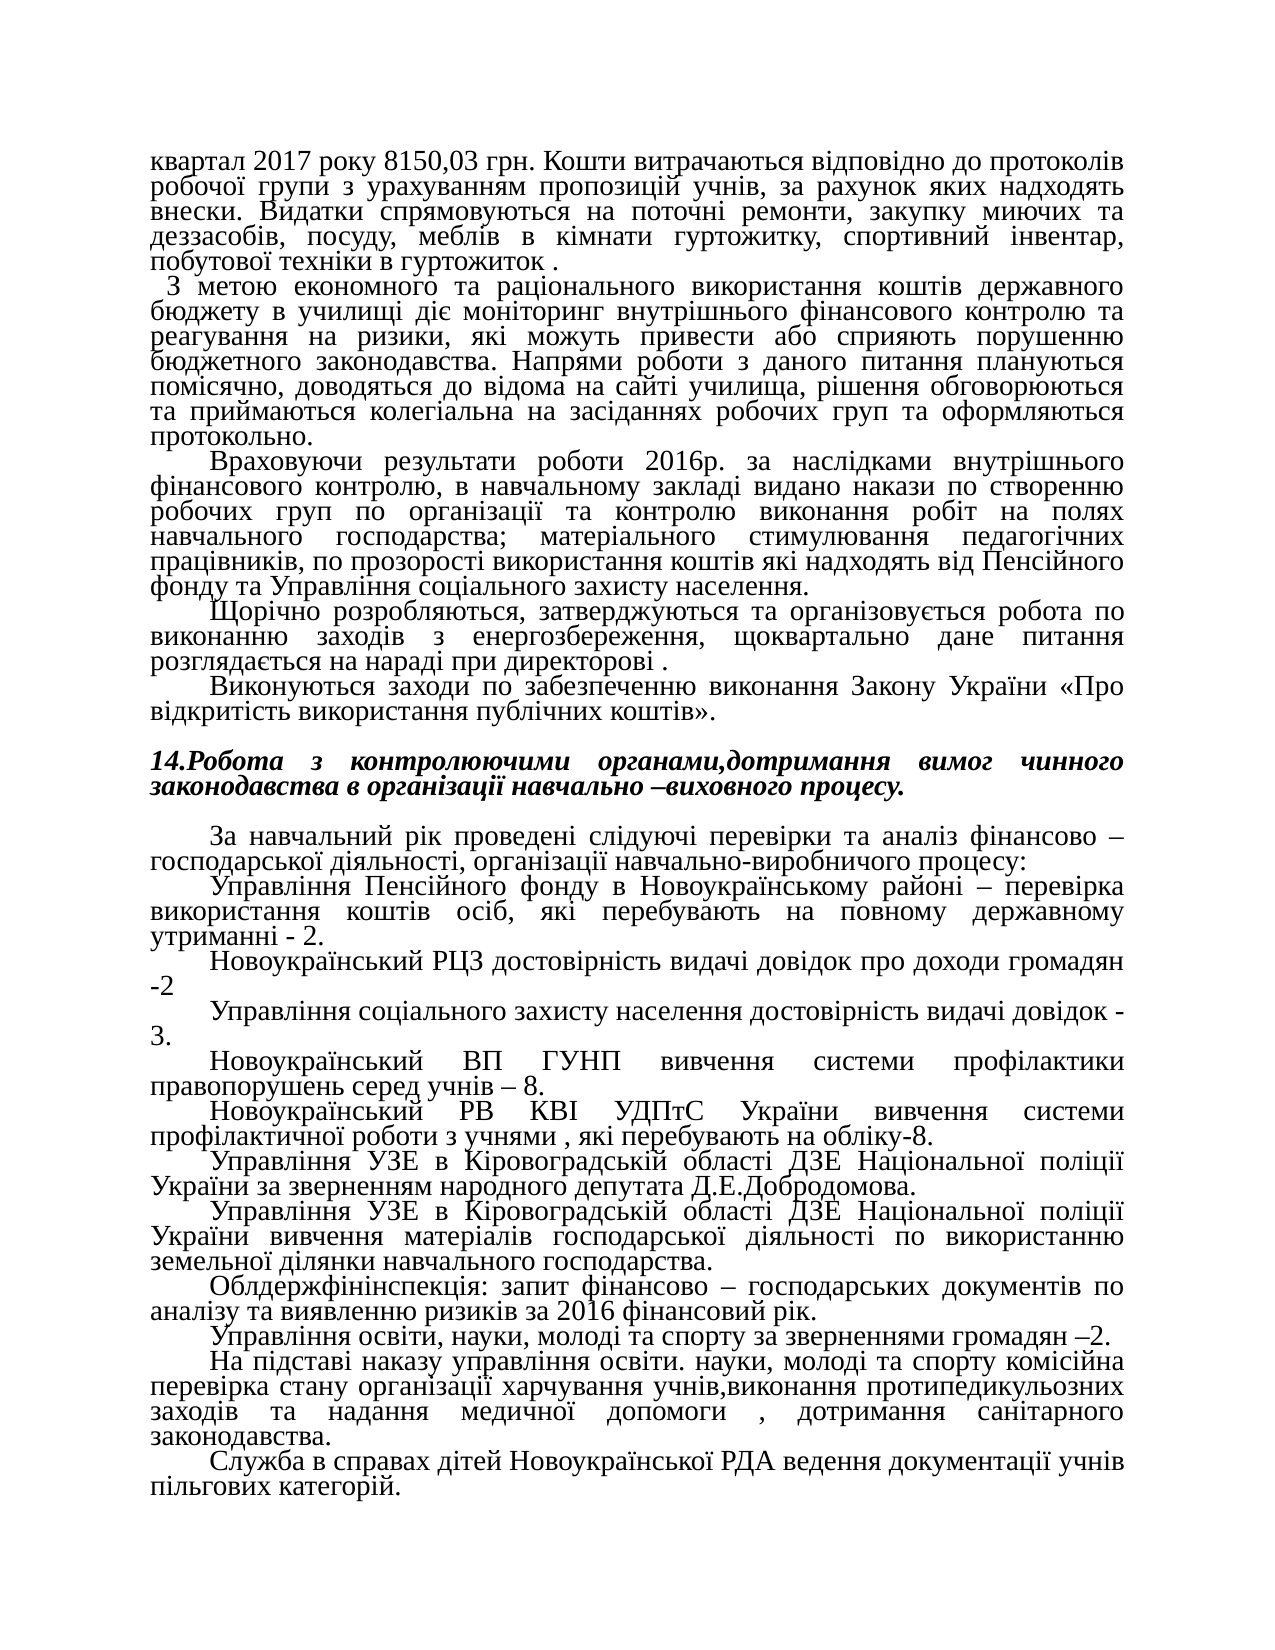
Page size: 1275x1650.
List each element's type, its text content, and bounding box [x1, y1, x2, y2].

text Новоукраїнський РВ КВІ УДПтС України вивчення системи профілактичної роботи з учнями , які перебувають на обліку-8. [150, 1100, 1125, 1150]
text Управління соціального захисту населення достовірність видачі довідок -3. [150, 1000, 1125, 1050]
text Управління освіти, науки, молоді та спорту за зверненнями громадян –2. [150, 1325, 1125, 1350]
text Враховуючи результати роботи 2016р. за наслідками внутрішнього фінансового контролю, в навчальному закладі видано накази по створенню робочих груп по організації та контролю виконання робіт на полях навчального господарства; матеріального стимулювання педагогічних працівників, по прозорості використання коштів які надходять від Пенсійного фонду та Управління соціального захисту населення. [150, 450, 1125, 600]
text Новоукраїнський ВП ГУНП вивчення системи профілактики правопорушень серед учнів – 8. [150, 1050, 1125, 1100]
text На підставі наказу управління освіти. науки, молоді та спорту комісійна перевірка стану організації харчування учнів,виконання протипедикульозних заходів та надання медичної допомоги , дотримання санітарного законодавства. [150, 1350, 1125, 1450]
text 14.Робота з контролюючими органами,дотримання вимог чинного законодавства в організації навчально –виховного процесу. [150, 750, 1125, 800]
text З метою економного та раціонального використання коштів державного бюджету в училищі діє моніторинг внутрішнього фінансового контролю та реагування на ризики, які можуть привести або сприяють порушенню бюджетного законодавства. Напрями роботи з даного питання плануються помісячно, доводяться до відома на сайті училища, рішення обговорюються та приймаються колегіальна на засіданнях робочих груп та оформляються протокольно. [150, 275, 1125, 450]
text Виконуються заходи по забезпеченню виконання Закону України «Про відкритість використання публічних коштів». [150, 675, 1125, 725]
text За навчальний рік проведені слідуючі перевірки та аналіз фінансово – господарської діяльності, організації навчально-виробничого процесу: [150, 825, 1125, 875]
text Щорічно розробляються, затверджуються та організовується робота по виконанню заходів з енергозбереження, щоквартально дане питання розглядається на нараді при директорові . [150, 600, 1125, 675]
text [150, 150, 1125, 275]
text Новоукраїнський РЦЗ достовірність видачі довідок про доходи громадян -2 [150, 950, 1125, 1000]
text Управління Пенсійного фонду в Новоукраїнському районі – перевірка використання коштів осіб, які перебувають на повному державному утриманні - 2. [150, 875, 1125, 950]
text Управління УЗЕ в Кіровоградській області ДЗЕ Національної поліції України вивчення матеріалів господарської діяльності по використанню земельної ділянки навчального господарства. [150, 1200, 1125, 1275]
text Облдержфінінспекція: запит фінансово – господарських документів по аналізу та виявленню ризиків за 2016 фінансовий рік. [150, 1275, 1125, 1325]
text Управління УЗЕ в Кіровоградській області ДЗЕ Національної поліції України за зверненням народного депутата Д.Е.Добродомова. [150, 1150, 1125, 1200]
text Служба в справах дітей Новоукраїнської РДА ведення документації учнів пільгових категорій. [150, 1450, 1125, 1500]
